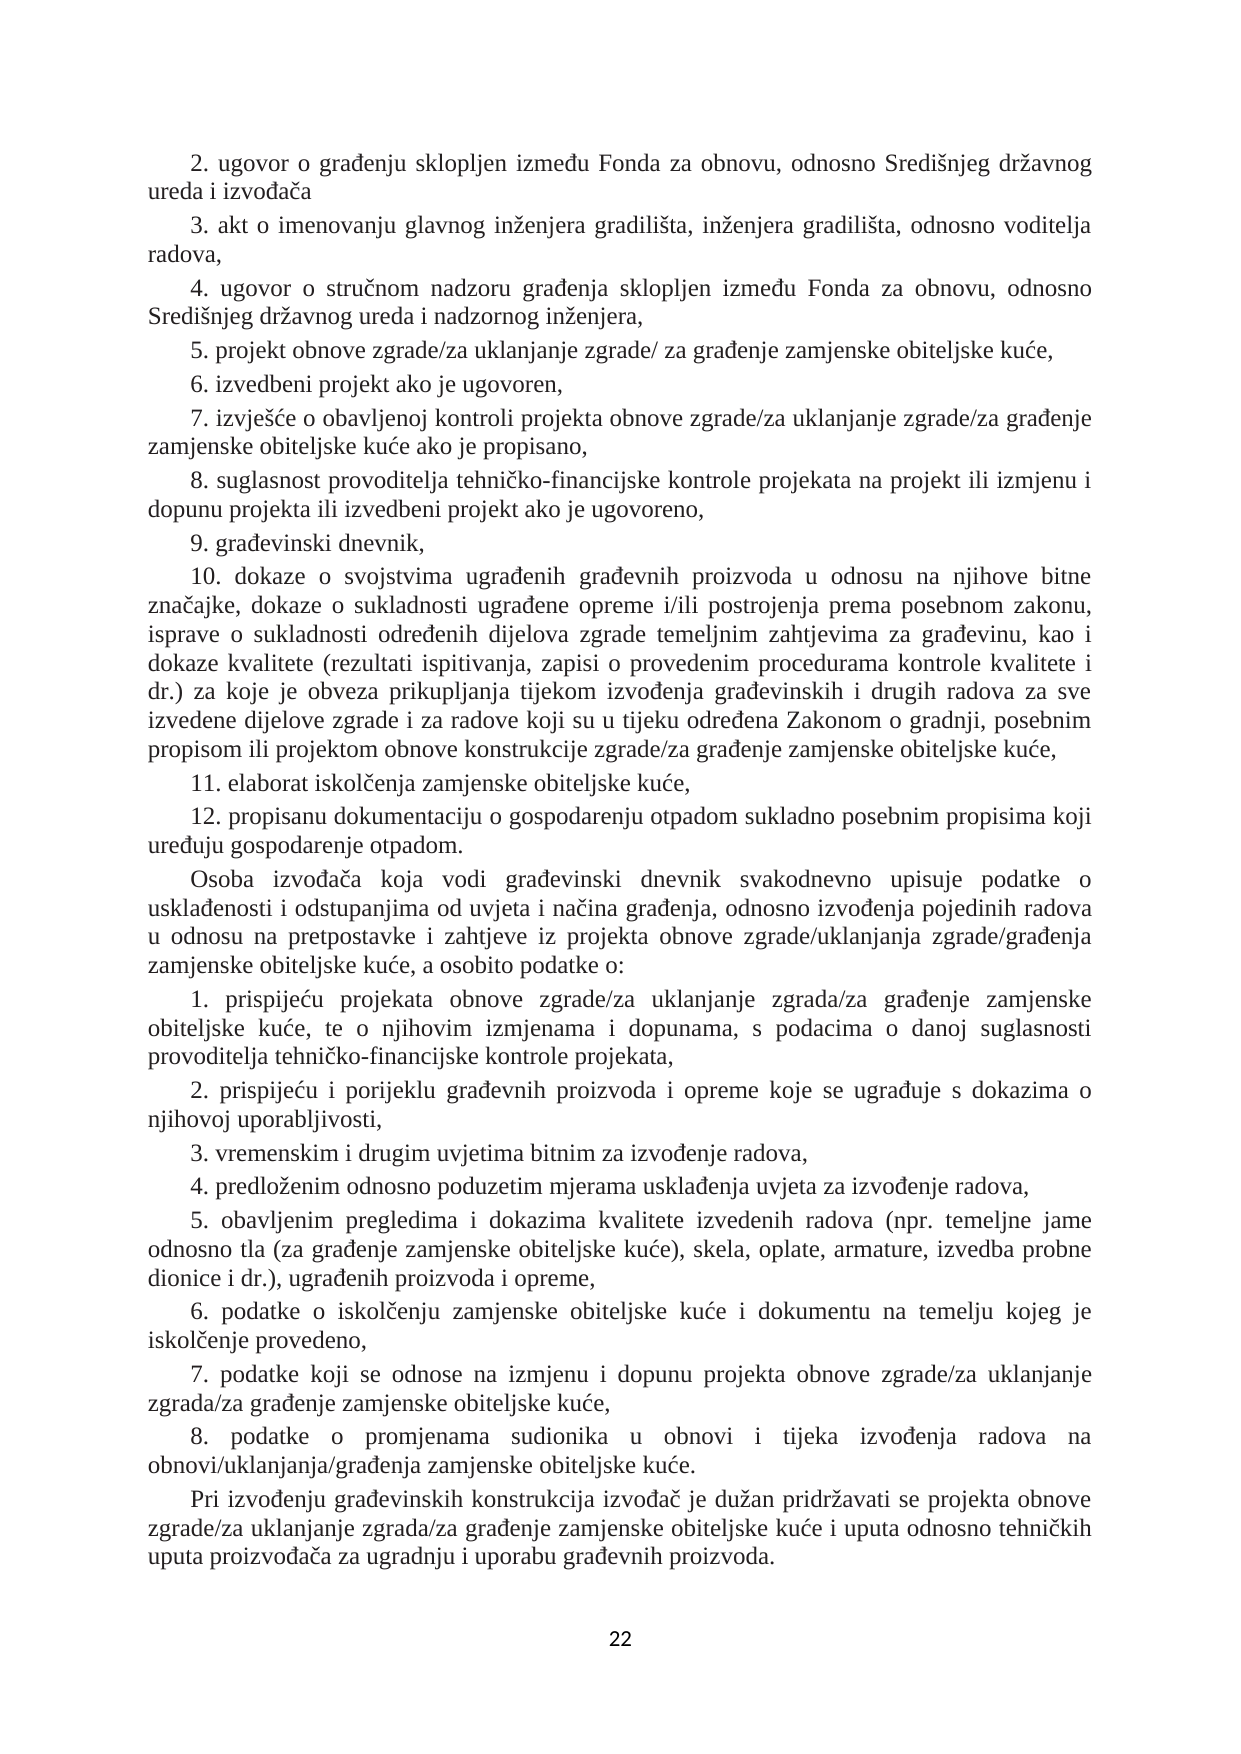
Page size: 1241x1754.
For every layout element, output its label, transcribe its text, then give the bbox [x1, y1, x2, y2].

text 8. suglasnost provoditelja tehničko-financijske kontrole projekata na projekt ili izmjenu i dopunu projekta ili izvedbeni projekt ako je ugovoreno, [148, 465, 1093, 523]
text Pri izvođenju građevinskih konstrukcija izvođač je dužan pridržavati se projekta obnove zgrade/za uklanjanje zgrada/za građenje zamjenske obiteljske kuće i uputa odnosno tehničkih uputa proizvođača za ugradnju i uporabu građevnih proizvoda. [148, 1484, 1093, 1570]
text 6. izvedbeni projekt ako je ugovoren, [148, 369, 1093, 398]
text 6. podatke o iskolčenju zamjenske obiteljske kuće i dokumentu na temelju kojeg je iskolčenje provedeno, [148, 1296, 1093, 1354]
text 5. projekt obnove zgrade/za uklanjanje zgrade/ za građenje zamjenske obiteljske kuće, [148, 335, 1093, 364]
text 9. građevinski dnevnik, [148, 528, 1093, 556]
text 1. prispijeću projekata obnove zgrade/za uklanjanje zgrada/za građenje zamjenske obiteljske kuće, te o njihovim izmjenama i dopunama, s podacima o danoj suglasnosti provoditelja tehničko-financijske kontrole projekata, [148, 984, 1093, 1070]
text 11. elaborat iskolčenja zamjenske obiteljske kuće, [148, 768, 1093, 796]
text 7. izvješće o obavljenoj kontroli projekta obnove zgrade/za uklanjanje zgrade/za građenje zamjenske obiteljske kuće ako je propisano, [148, 403, 1093, 460]
text 4. predloženim odnosno poduzetim mjerama usklađenja uvjeta za izvođenje radova, [148, 1171, 1093, 1200]
text 2. ugovor o građenju sklopljen između Fonda za obnovu, odnosno Središnjeg državnog ureda i izvođača [148, 148, 1093, 205]
text 2. prispijeću i porijeklu građevnih proizvoda i opreme koje se ugrađuje s dokazima o njihovoj uporabljivosti, [148, 1075, 1093, 1133]
text 10. dokaze o svojstvima ugrađenih građevnih proizvoda u odnosu na njihove bitne značajke, dokaze o sukladnosti ugrađene opreme i/ili postrojenja prema posebnom zakonu, isprave o sukladnosti određenih dijelova zgrade temeljnim zahtjevima za građevinu, kao i dokaze kvalitete (rezultati ispitivanja, zapisi o provedenim procedurama kontrole kvalitete i dr.) za koje je obveza prikupljanja tijekom izvođenja građevinskih i drugih radova za sve izvedene dijelove zgrade i za radove koji su u tijeku određena Zakonom o gradnji, posebnim propisom ili projektom obnove konstrukcije zgrade/za građenje zamjenske obiteljske kuće, [148, 561, 1093, 763]
text 8. podatke o promjenama sudionika u obnovi i tijeka izvođenja radova na obnovi/uklanjanja/građenja zamjenske obiteljske kuće. [148, 1421, 1093, 1479]
text 4. ugovor o stručnom nadzoru građenja sklopljen između Fonda za obnovu, odnosno Središnjeg državnog ureda i nadzornog inženjera, [148, 273, 1093, 330]
text 5. obavljenim pregledima i dokazima kvalitete izvedenih radova (npr. temeljne jame odnosno tla (za građenje zamjenske obiteljske kuće), skela, oplate, armature, izvedba probne dionice i dr.), ugrađenih proizvoda i opreme, [148, 1205, 1093, 1291]
text 3. akt o imenovanju glavnog inženjera gradilišta, inženjera gradilišta, odnosno voditelja radova, [148, 210, 1093, 268]
text 7. podatke koji se odnose na izmjenu i dopunu projekta obnove zgrade/za uklanjanje zgrada/za građenje zamjenske obiteljske kuće, [148, 1359, 1093, 1416]
text 12. propisanu dokumentaciju o gospodarenju otpadom sukladno posebnim propisima koji uređuju gospodarenje otpadom. [148, 801, 1093, 859]
text 3. vremenskim i drugim uvjetima bitnim za izvođenje radova, [148, 1138, 1093, 1166]
text Osoba izvođača koja vodi građevinski dnevnik svakodnevno upisuje podatke o usklađenosti i odstupanjima od uvjeta i načina građenja, odnosno izvođenja pojedinih radova u odnosu na pretpostavke i zahtjeve iz projekta obnove zgrade/uklanjanja zgrade/građenja zamjenske obiteljske kuće, a osobito podatke o: [148, 864, 1093, 979]
